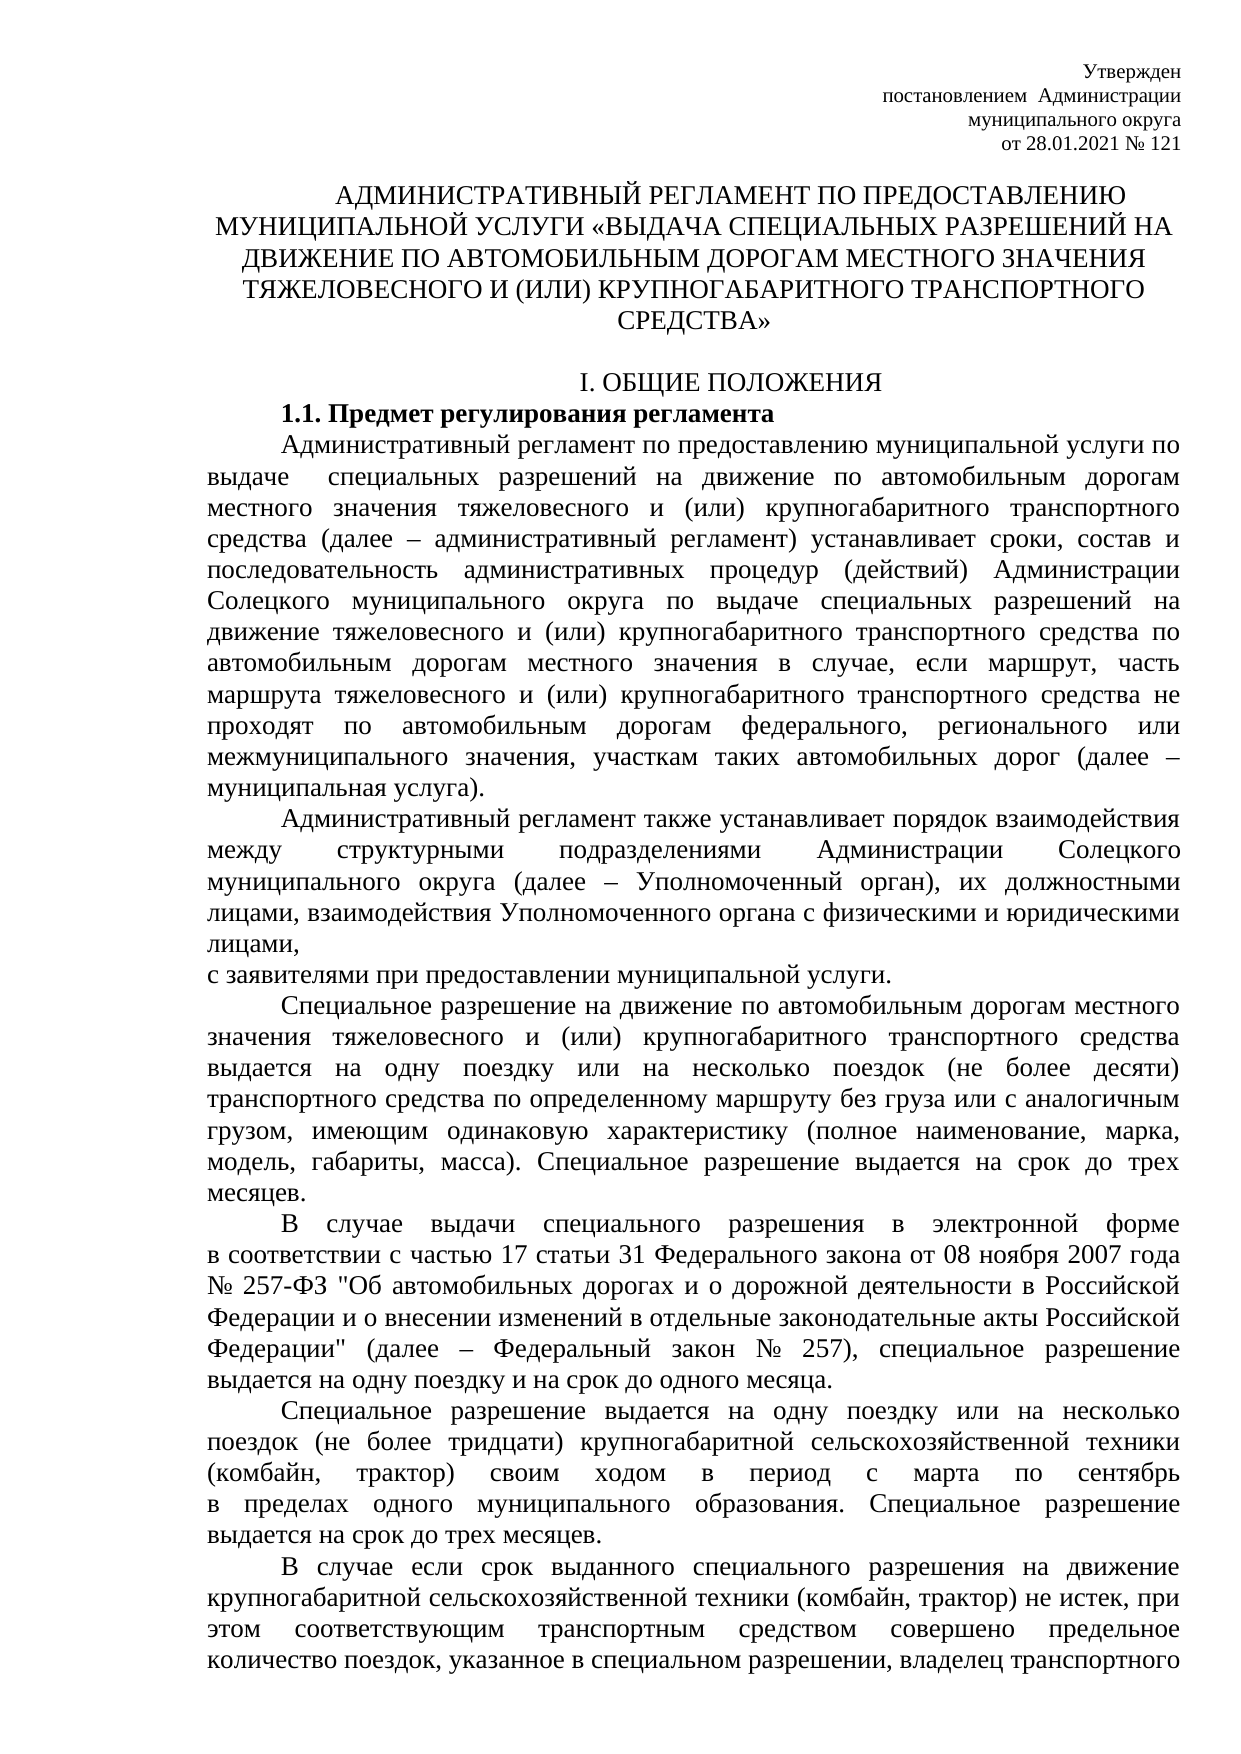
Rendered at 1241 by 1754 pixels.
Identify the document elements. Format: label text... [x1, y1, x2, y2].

text постановлением Администрации [207, 83, 1181, 107]
text В случае выдачи специального разрешения в электронной форме в соответствии с частью 17 статьи 31 Федерального закона от 08 ноября 2007 года № 257-ФЗ "Об автомобильных дорогах и о дорожной деятельности в Российской Федерации и о внесении изменений в отдельные законодательные акты Российской Федерации" (далее – Федеральный закон № 257), специальное разрешение выдается на одну поездку и на срок до одного месяца. [207, 1207, 1181, 1394]
text 1.1. Предмет регулирования регламента [207, 397, 1181, 428]
text I. ОБЩИЕ ПОЛОЖЕНИЯ [207, 366, 1181, 397]
text Специальное разрешение выдается на одну поездку или на несколько поездок (не более тридцати) крупногабаритной сельскохозяйственной техники (комбайн, трактор) своим ходом в период с марта по сентябрь в пределах одного муниципального образования. Специальное разрешение выдается на срок до трех месяцев. [207, 1394, 1181, 1550]
text муниципального округа [207, 107, 1181, 131]
text Административный регламент также устанавливает порядок взаимодействия между структурными подразделениями Администрации Солецкого муниципального округа (далее – Уполномоченный орган), их должностными лицами, взаимодействия Уполномоченного органа с физическими и юридическими лицами, с заявителями при предоставлении муниципальной услуги. [207, 802, 1181, 989]
text от 28.01.2021 № 121 [207, 131, 1181, 155]
text АДМИНИСТРАТИВНЫЙ РЕГЛАМЕНТ ПО ПРЕДОСТАВЛЕНИЮ МУНИЦИПАЛЬНОЙ УСЛУГИ «ВЫДАЧА СПЕЦИАЛЬНЫХ РАЗРЕШЕНИЙ НА ДВИЖЕНИЕ ПО АВТОМОБИЛЬНЫМ ДОРОГАМ МЕСТНОГО ЗНАЧЕНИЯ ТЯЖЕЛОВЕСНОГО И (ИЛИ) КРУПНОГАБАРИТНОГО ТРАНСПОРТНОГО СРЕДСТВА» [207, 179, 1181, 335]
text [207, 1550, 1181, 1674]
text Административный регламент по предоставлению муниципальной услуги по выдаче специальных разрешений на движение по автомобильным дорогам местного значения тяжеловесного и (или) крупногабаритного транспортного средства (далее – административный регламент) устанавливает сроки, состав и последовательность административных процедур (действий) Администрации Солецкого муниципального округа по выдаче специальных разрешений на движение тяжеловесного и (или) крупногабаритного транспортного средства по автомобильным дорогам местного значения в случае, если маршрут, часть маршрута тяжеловесного и (или) крупногабаритного транспортного средства не проходят по автомобильным дорогам федерального, регионального или межмуниципального значения, участкам таких автомобильных дорог (далее – муниципальная услуга). [207, 428, 1181, 802]
text Утвержден [207, 59, 1181, 83]
text Специальное разрешение на движение по автомобильным дорогам местного значения тяжеловесного и (или) крупногабаритного транспортного средства выдается на одну поездку или на несколько поездок (не более десяти) транспортного средства по определенному маршруту без груза или с аналогичным грузом, имеющим одинаковую характеристику (полное наименование, марка, модель, габариты, масса). Специальное разрешение выдается на срок до трех месяцев. [207, 989, 1181, 1207]
